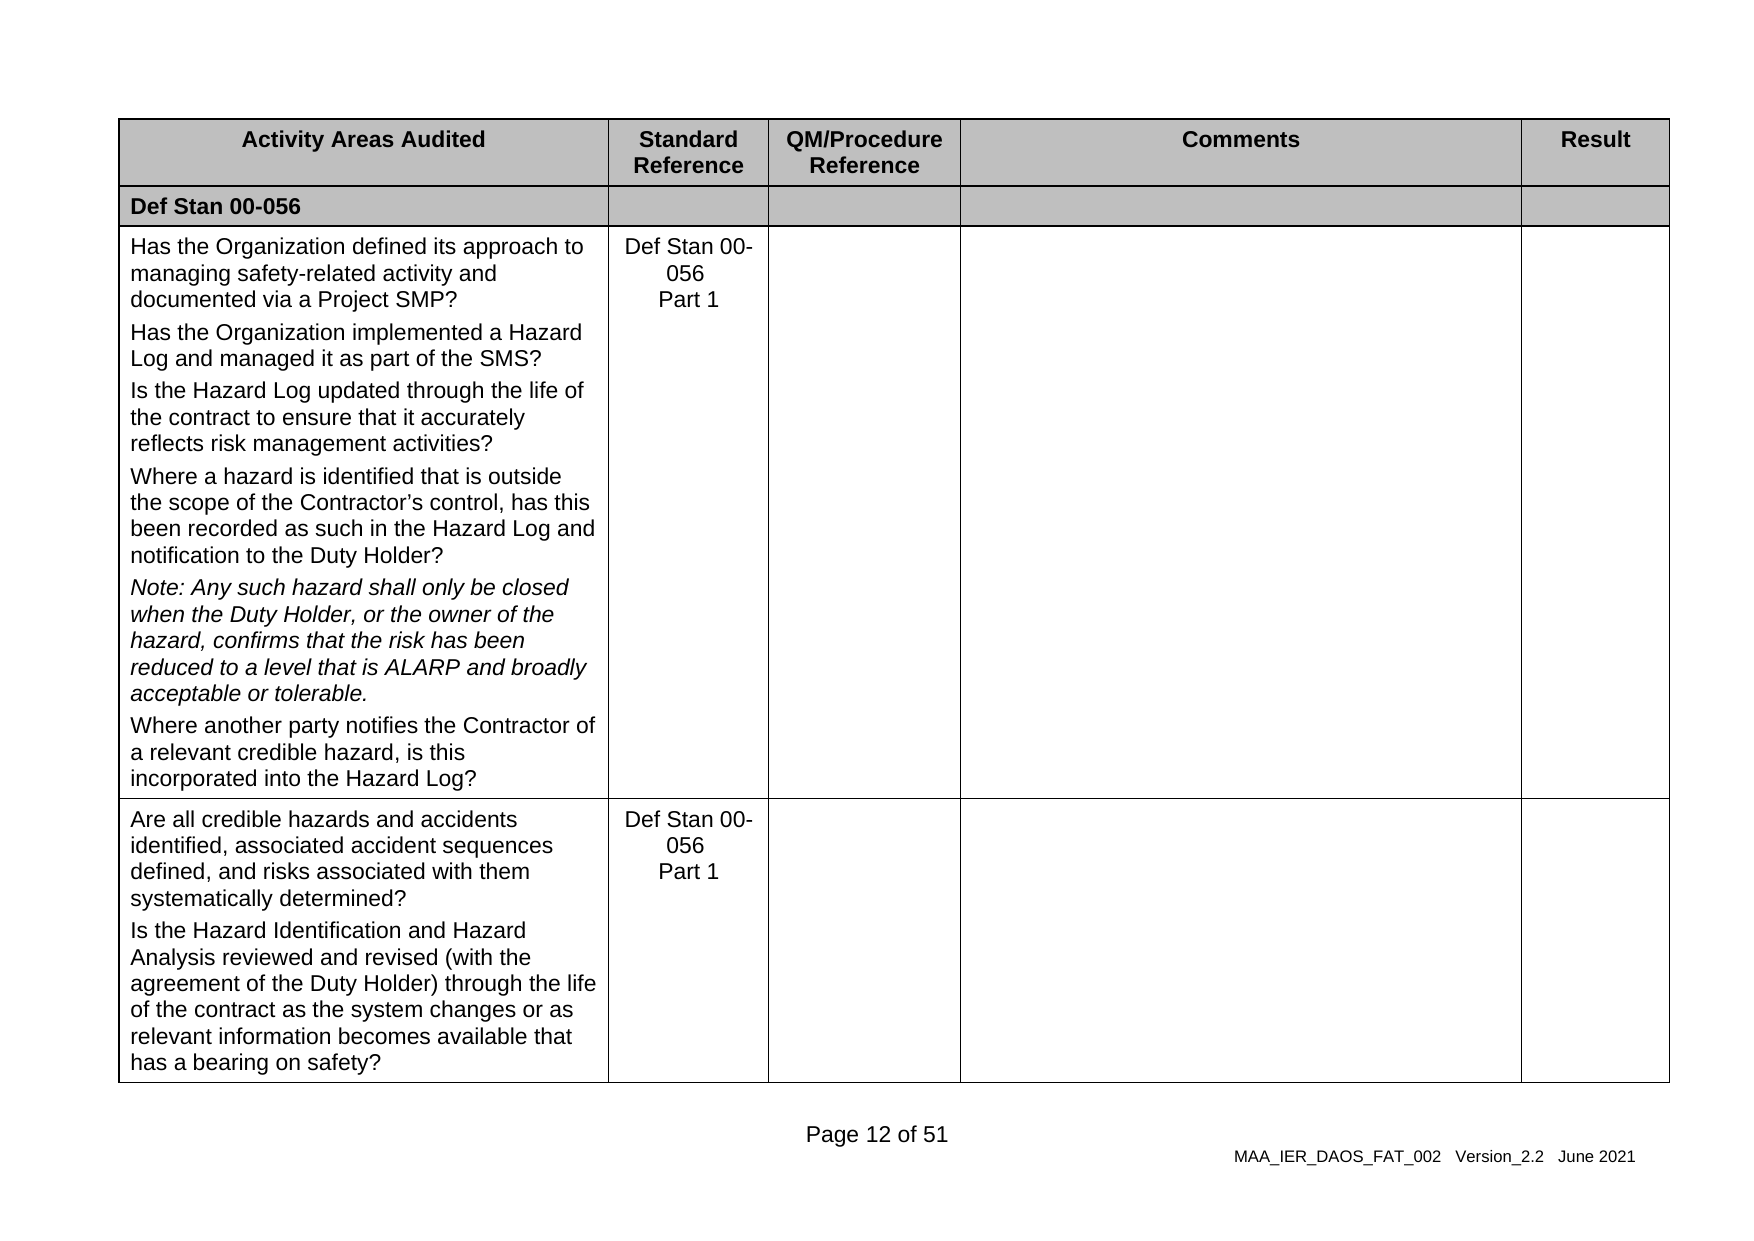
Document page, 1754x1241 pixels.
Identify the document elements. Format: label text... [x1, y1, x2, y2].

table_cell [961, 227, 1521, 798]
table_header Comments [961, 120, 1521, 185]
table_cell Def Stan 00-056 [120, 187, 608, 225]
table_cell [769, 227, 960, 798]
table_header Activity Areas Audited [120, 120, 608, 185]
table_cell Are all credible hazards and accidents identified, associated accident sequences defined, and risks associated with them systematically determined? Is the Hazard Identification and Hazard Analysis reviewed and revised (with the agreement of the Duty Holder) through the life of the contract as the system changes or as relevant information becomes available that has a bearing on safety? [120, 799, 608, 1082]
table_cell [1522, 187, 1669, 225]
table_header QM/Procedure Reference [769, 120, 960, 185]
table_cell Def Stan 00-056 Part 1 [609, 227, 768, 798]
table_header Result [1522, 120, 1669, 185]
table_cell Has the Organization defined its approach to managing safety-related activity and documented via a Project SMP? Has the Organization implemented a Hazard Log and managed it as part of the SMS? Is the Hazard Log updated through the life of the contract to ensure that it accurately reflects risk management activities? Where a hazard is identified that is outside the scope of the Contractor’s control, has this been recorded as such in the Hazard Log and notification to the Duty Holder? Note: Any such hazard shall only be closed when the Duty Holder, or the owner of the hazard, confirms that the risk has been reduced to a level that is ALARP and broadly acceptable or tolerable. Where another party notifies the Contractor of a relevant credible hazard, is this incorporated into the Hazard Log? [120, 227, 608, 798]
table_cell [961, 187, 1521, 225]
table_cell [1522, 799, 1669, 1082]
table_cell [609, 187, 768, 225]
table_cell [1522, 227, 1669, 798]
table_cell [961, 799, 1521, 1082]
table_cell Def Stan 00-056 Part 1 [609, 799, 768, 1082]
table_header Standard Reference [609, 120, 768, 185]
table_cell [769, 187, 960, 225]
table_cell [769, 799, 960, 1082]
